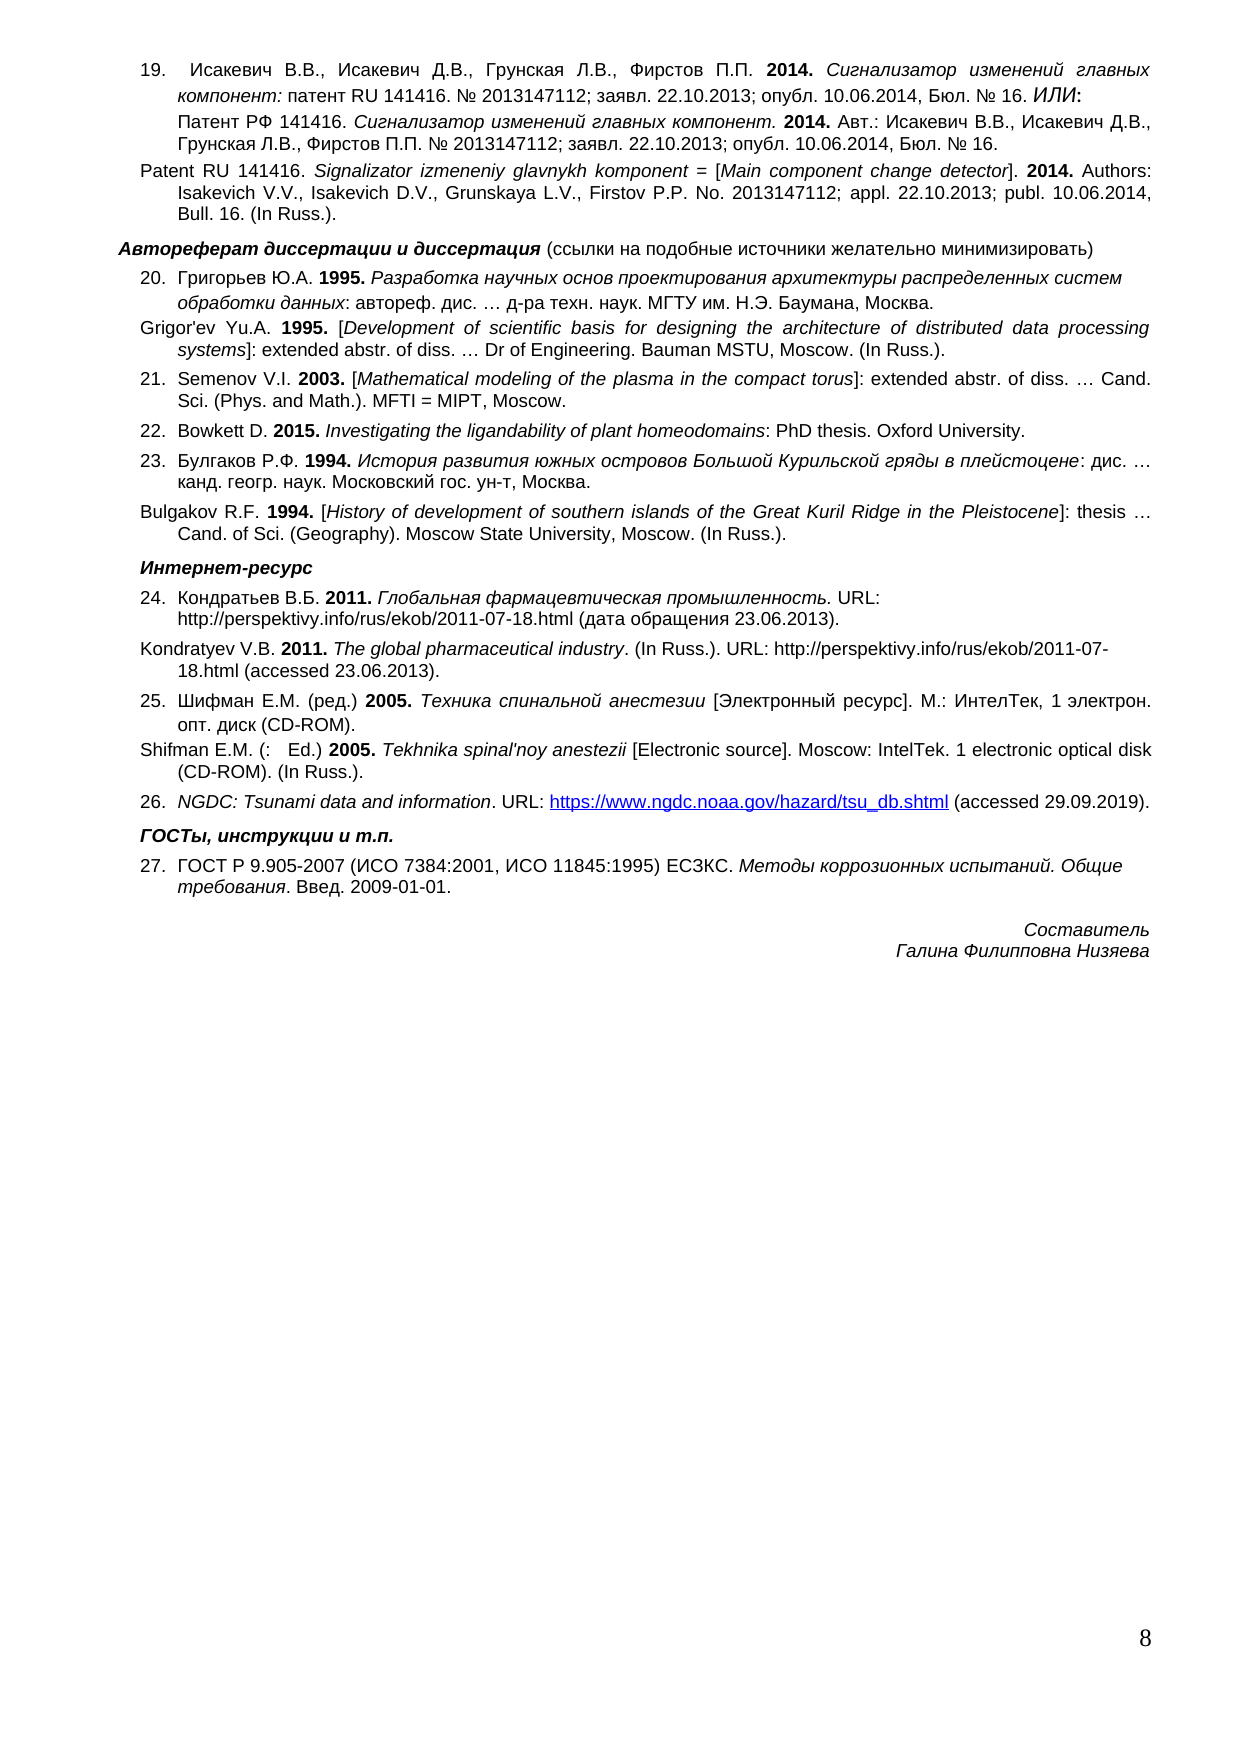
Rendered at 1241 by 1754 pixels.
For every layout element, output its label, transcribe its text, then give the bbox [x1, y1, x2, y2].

list Shifman E.M. (: Ed.) 2005. Tekhnika spinal'noy anestezii [Electronic source]. Moscow: IntelTek. 1 electronic optical disk (CD-ROM). (In Russ.). [140, 739, 1152, 782]
list Semenov V.I. 2003. [Mathematical modeling of the plasma in the compact torus]: extended abstr. of diss. … Cand. Sci. (Phys. and Math.). MFTI = MIPT, Moscow. [140, 368, 1152, 411]
list Шифман Е.М. (ред.) 2005. Техника спинальной анестезии [Электронный ресурс]. М.: ИнтелТек, 1 электрон. опт. диск (CD-ROM). [140, 689, 1152, 736]
list Григорьев Ю.А. 1995. Разработка научных основ проектирования архитектуры распределенных систем обработки данных: автореф. дис. … д-ра техн. наук. МГТУ им. Н.Э. Баумана, Москва. [140, 267, 1152, 313]
list Булгаков Р.Ф. 1994. История развития южных островов Большой Курильской гряды в плейстоцене: дис. … канд. геогр. наук. Московский гос. ун-т, Москва. [140, 449, 1152, 493]
list Bulgakov R.F. 1994. [History of development of southern islands of the Great Kuril Ridge in the Pleistocene]: thesis … Cand. of Sci. (Geography). Moscow State University, Moscow. (In Russ.). [140, 501, 1152, 544]
list Исакевич В.В., Исакевич Д.В., Грунская Л.В., Фирстов П.П. 2014. Сигнализатор изменений главных компонент: патент RU 141416. № 2013147112; заявл. 22.10.2013; опубл. 10.06.2014, Бюл. № 16. ИЛИ: [140, 59, 1152, 109]
text Автореферат диссертации и диссертация (ссылки на подобные источники желательно минимизировать) [118, 237, 1152, 259]
list Grigor'ev Yu.A. 1995. [Development of scientific basis for designing the architecture of distributed data processing systems]: extended abstr. of diss. … Dr of Engineering. Bauman MSTU, Moscow. (In Russ.). [140, 317, 1152, 360]
list Патент РФ 141416. Сигнализатор изменений главных компонент. 2014. Авт.: Исакевич В.В., Исакевич Д.В., Грунская Л.В., Фирстов П.П. № 2013147112; заявл. 22.10.2013; опубл. 10.06.2014, Бюл. № 16. [177, 111, 1152, 154]
list ГОСТ Р 9.905-2007 (ИСО 7384:2001, ИСО 11845:1995) ЕСЗКС. Методы коррозионных испытаний. Общие требования. Введ. 2009-01-01. [140, 854, 1152, 898]
list NGDC: Tsunami data and information. URL: https://www.ngdc.noaa.gov/hazard/tsu_db.shtml (accessed 29.09.2019). [140, 791, 1152, 812]
list Patent RU 141416. Signalizator izmeneniy glavnykh komponent = [Main component change detector]. 2014. Authors: Isakevich V.V., Isakevich D.V., Grunskaya L.V., Firstov P.P. No. 2013147112; appl. 22.10.2013; publ. 10.06.2014, Bull. 16. (In Russ.). [140, 160, 1152, 225]
list Кондратьев В.Б. 2011. Глобальная фармацевтическая промышленность. URL: http://perspektivy.info/rus/ekob/2011-07-18.html (дата обращения 23.06.2013). [140, 587, 1152, 630]
list Bowkett D. 2015. Investigating the ligandability of plant homeodomains: PhD thesis. Oxford University. [140, 420, 1152, 441]
text Интернет-ресурс [140, 557, 1152, 578]
text Составитель Галина Филипповна Низяева [148, 918, 1152, 962]
list Kondratyev V.B. 2011. The global pharmaceutical industry. (In Russ.). URL: http://perspektivy.info/rus/ekob/2011-07-18.html (accessed 23.06.2013). [140, 638, 1152, 681]
text ГОСТы, инструкции и т.п. [140, 824, 1152, 846]
